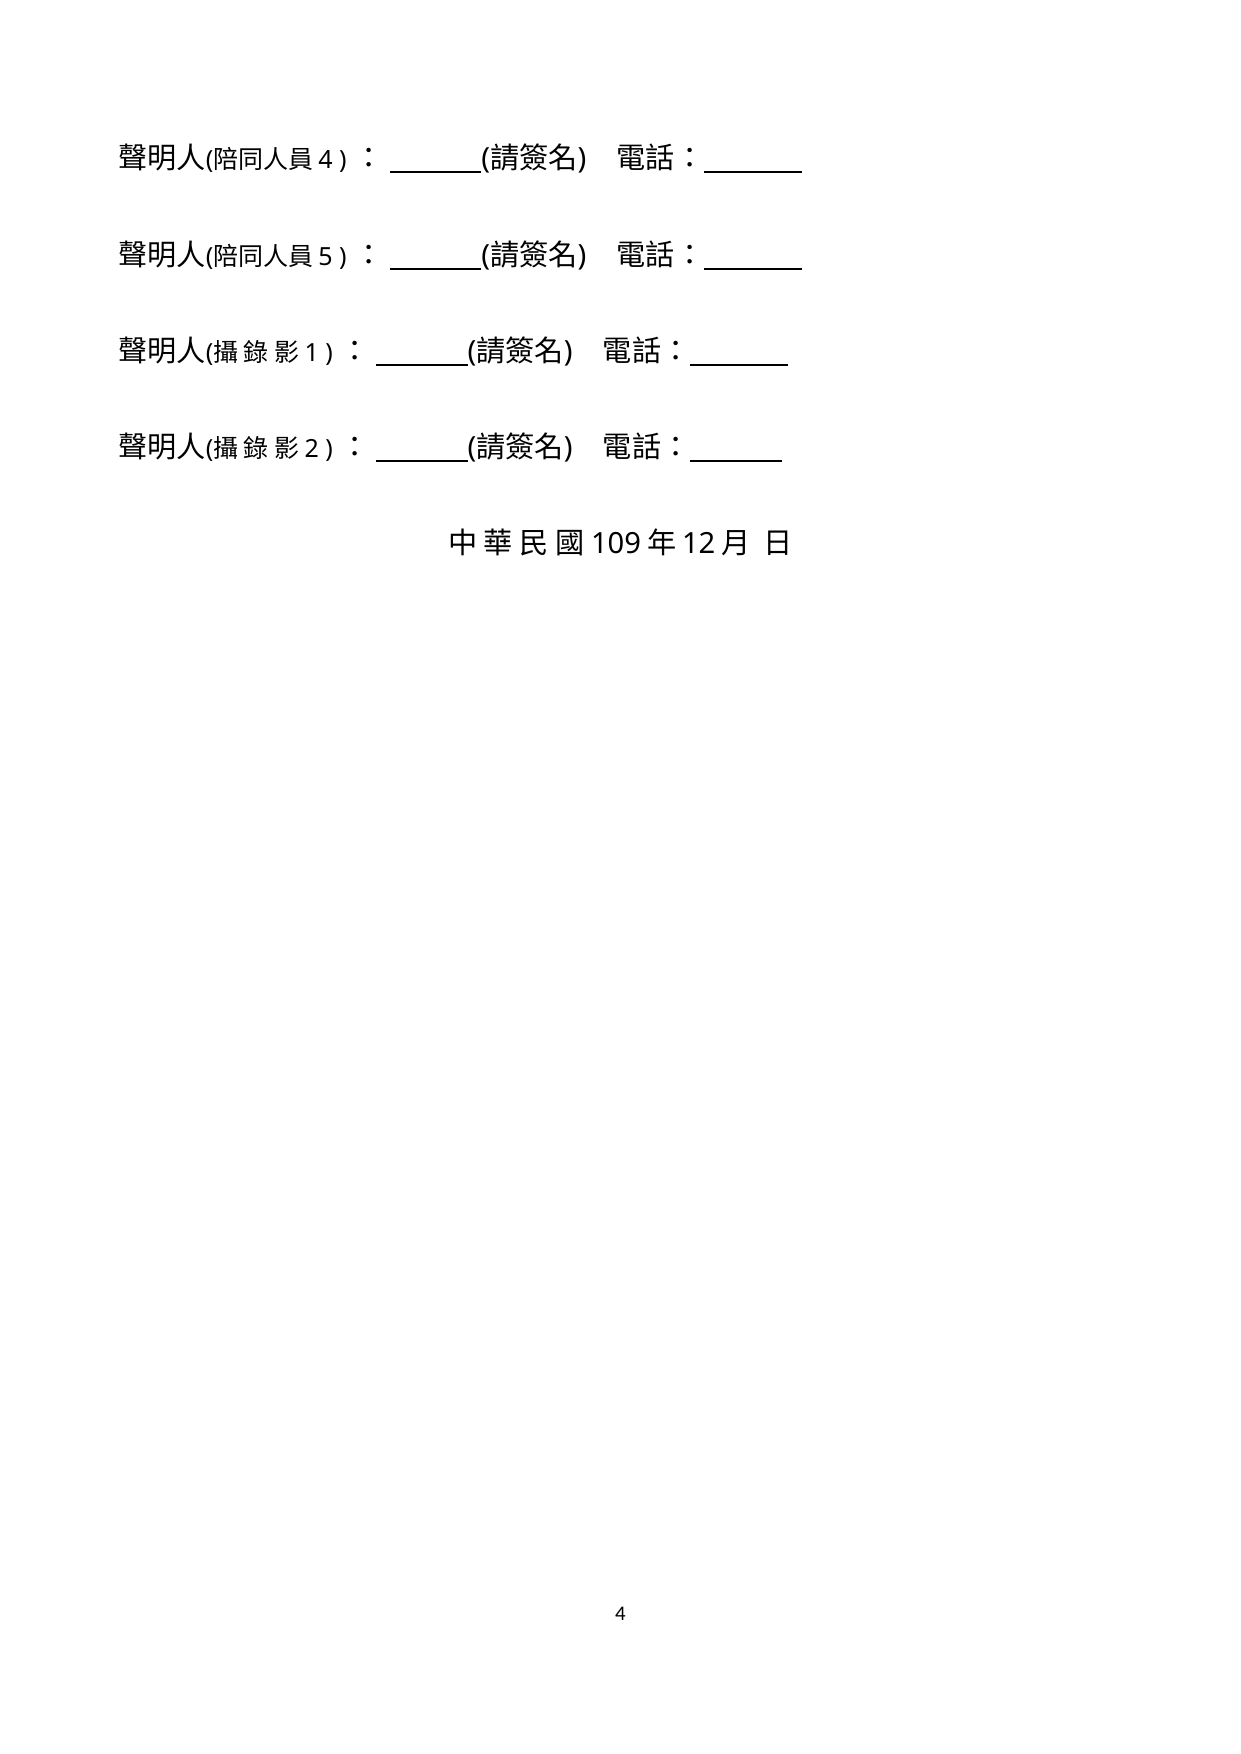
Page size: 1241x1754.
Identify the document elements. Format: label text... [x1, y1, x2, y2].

text 聲明人(攝 錄 影1 ) ： (請簽名) 電話： [118, 311, 1122, 386]
text 聲明人(陪同人員4 ) ： (請簽名) 電話： [118, 119, 1122, 194]
text 聲明人(攝 錄 影2 ) ： (請簽名) 電話： [118, 407, 1122, 482]
text 聲明人(陪同人員5 ) ： (請簽名) 電話： [118, 215, 1122, 290]
text 中 華 民 國 109年12月 日 [118, 503, 1122, 578]
